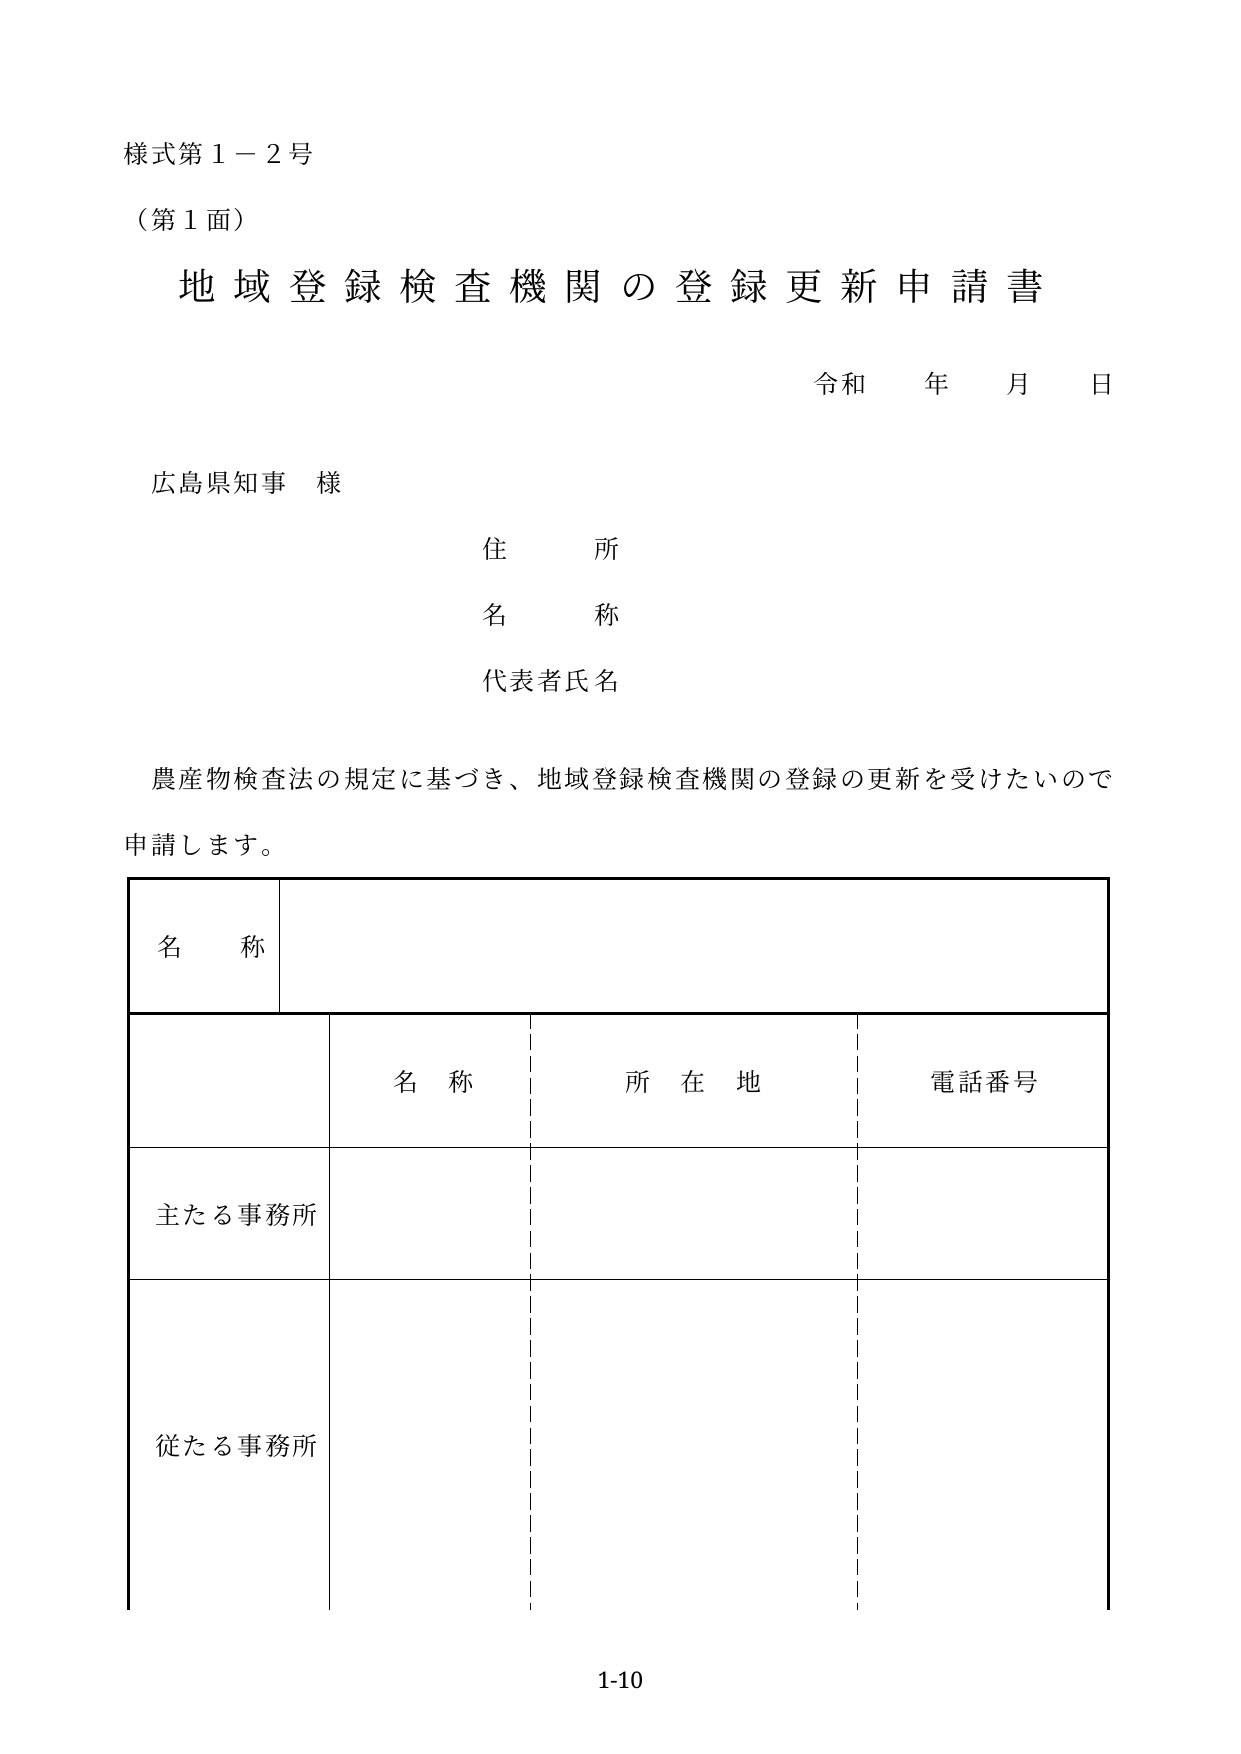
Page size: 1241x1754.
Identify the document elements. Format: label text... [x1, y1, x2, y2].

table_cell 名 称 [330, 1015, 531, 1147]
table_cell [857, 1148, 1107, 1279]
table_cell 主たる事務所 [130, 1148, 329, 1279]
table_cell [531, 1148, 857, 1279]
text 代表者氏名 [123, 647, 1117, 712]
table_cell [857, 1280, 1107, 1609]
text 様式第１－２号 [123, 120, 1067, 186]
table_header 名 称 [130, 880, 279, 1012]
table_cell [531, 1280, 857, 1609]
text 農産物検査法の規定に基づき、地域登録検査機関の登録の更新を受けたいので申請します。 [123, 745, 1117, 877]
table_cell 電話番号 [857, 1015, 1107, 1147]
table_header [280, 880, 1107, 1012]
table_cell [330, 1280, 531, 1609]
text 住 所 [123, 515, 1117, 581]
text 令和 年 月 日 [123, 350, 1117, 416]
table_cell [330, 1148, 531, 1279]
table_cell 所 在 地 [531, 1015, 857, 1147]
table_cell [130, 1015, 329, 1147]
text 広島県知事 様 [123, 449, 1117, 515]
table_cell 従たる事務所 [130, 1280, 329, 1609]
text 地域登録検査機関の登録更新申請書 [123, 252, 1117, 317]
text （第１面） [123, 186, 1117, 252]
text 名 称 [123, 581, 1117, 647]
